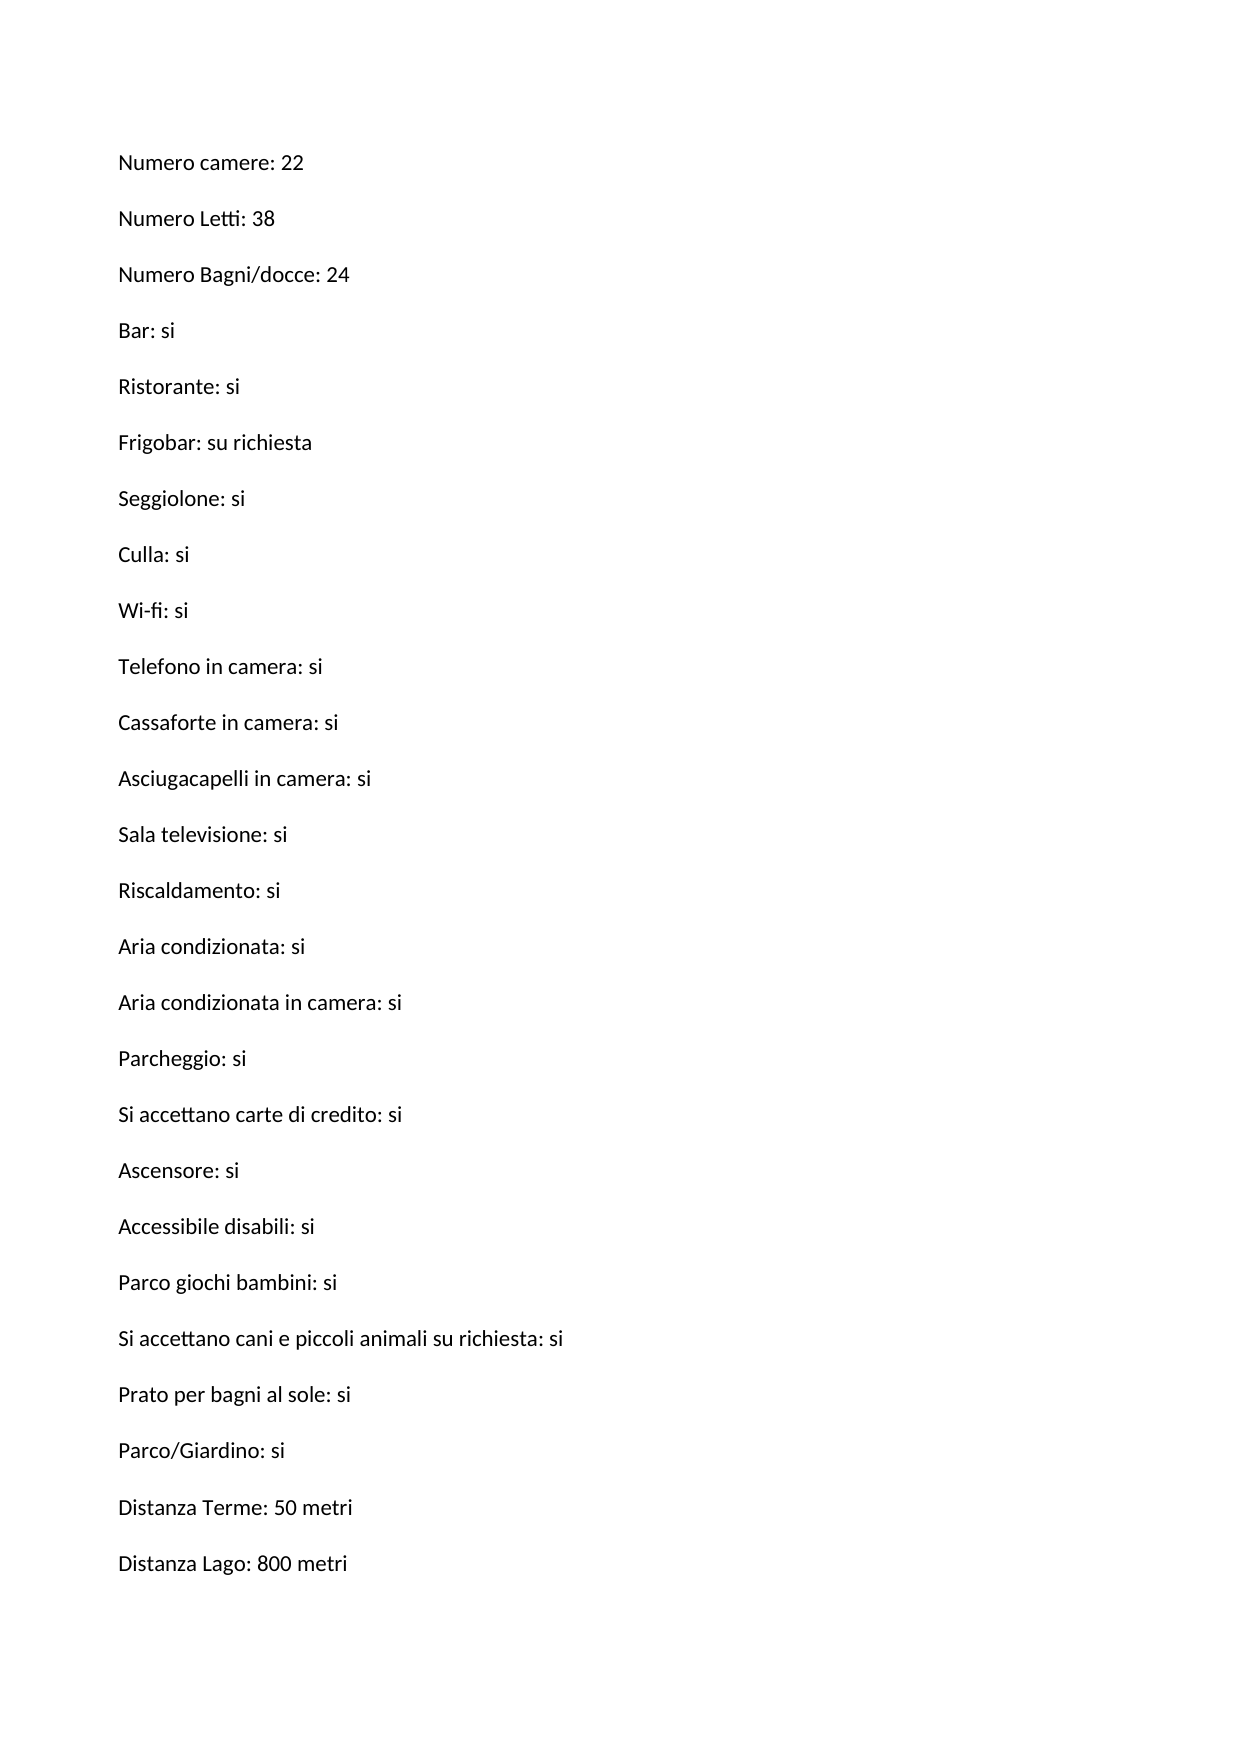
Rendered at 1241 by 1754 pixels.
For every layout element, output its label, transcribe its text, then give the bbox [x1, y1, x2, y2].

text Numero camere: 22 Numero Letti: 38 Numero Bagni/docce: 24 Bar: si Ristorante: si Frigobar: su richiesta Seggiolone: si Culla: si Wi-fi: si [118, 148, 1122, 624]
text Telefono in camera: si Cassaforte in camera: si Asciugacapelli in camera: si Sala televisione: si Riscaldamento: si Aria condizionata: si Aria condizionata in camera: si Parcheggio: si Si accettano carte di credito: si Ascensore: si Accessibile disabili: si Parco giochi bambini: si Si accettano cani e piccoli animali su richiesta: si Prato per bagni al sole: si Parco/Giardino: si Distanza Terme: 50 metri Distanza Lago: 800 metri [118, 624, 1122, 1605]
